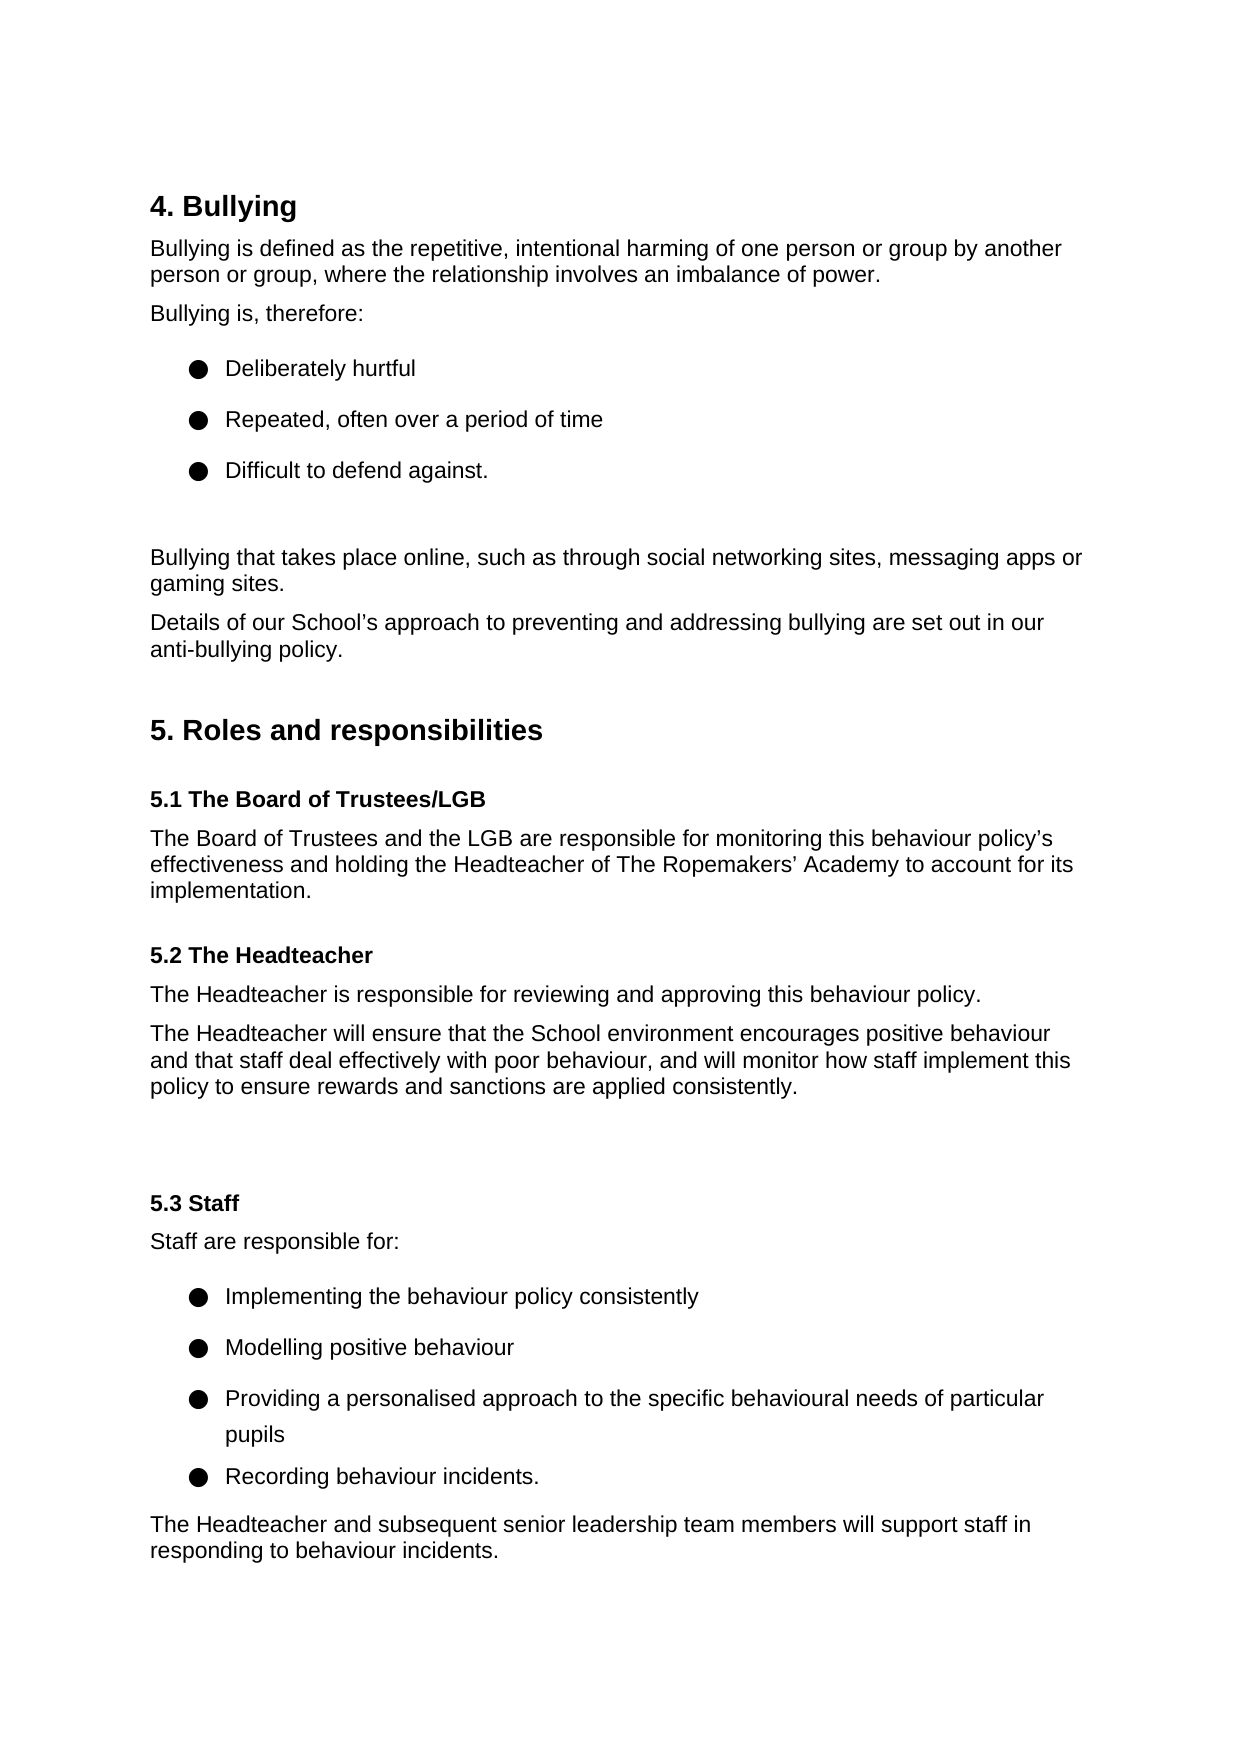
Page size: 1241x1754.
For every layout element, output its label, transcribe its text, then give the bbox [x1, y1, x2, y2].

text The Headteacher will ensure that the School environment encourages positive behaviour and that staff deal effectively with poor behaviour, and will monitor how staff implement this policy to ensure rewards and sanctions are applied consistently. [150, 1020, 1090, 1099]
text The Headteacher is responsible for reviewing and approving this behaviour policy. [150, 981, 1090, 1008]
list Deliberately hurtful [187, 339, 1090, 390]
text Bullying is, therefore: [150, 300, 1090, 326]
text 5.1 The Board of Trustees/LGB [150, 786, 1090, 812]
text 4. Bullying [150, 189, 1090, 222]
text Bullying is defined as the repetitive, intentional harming of one person or group by another person or group, where the relationship involves an imbalance of power. [150, 235, 1090, 288]
text Details of our School’s approach to preventing and addressing bullying are set out in our anti-bullying policy. [150, 609, 1090, 662]
list Recording behaviour incidents. [187, 1447, 1090, 1498]
list Difficult to defend against. [187, 441, 1090, 493]
text The Headteacher and subsequent senior leadership team members will support staff in responding to behaviour incidents. [150, 1511, 1090, 1564]
list Modelling positive behaviour [187, 1318, 1090, 1370]
text Bullying that takes place online, such as through social networking sites, messaging apps or gaming sites. [150, 544, 1090, 597]
list Implementing the behaviour policy consistently [187, 1267, 1090, 1318]
text Staff are responsible for: [150, 1228, 1090, 1255]
text The Board of Trustees and the LGB are responsible for monitoring this behaviour policy’s effectiveness and holding the Headteacher of The Ropemakers’ Academy to account for its implementation. [150, 824, 1090, 904]
list Providing a personalised approach to the specific behavioural needs of particular pupils [187, 1370, 1090, 1447]
text 5.3 Staff [150, 1189, 1090, 1216]
list Repeated, often over a period of time [187, 390, 1090, 441]
text 5. Roles and responsibilities [150, 713, 1090, 747]
text 5.2 The Headteacher [150, 942, 1090, 969]
